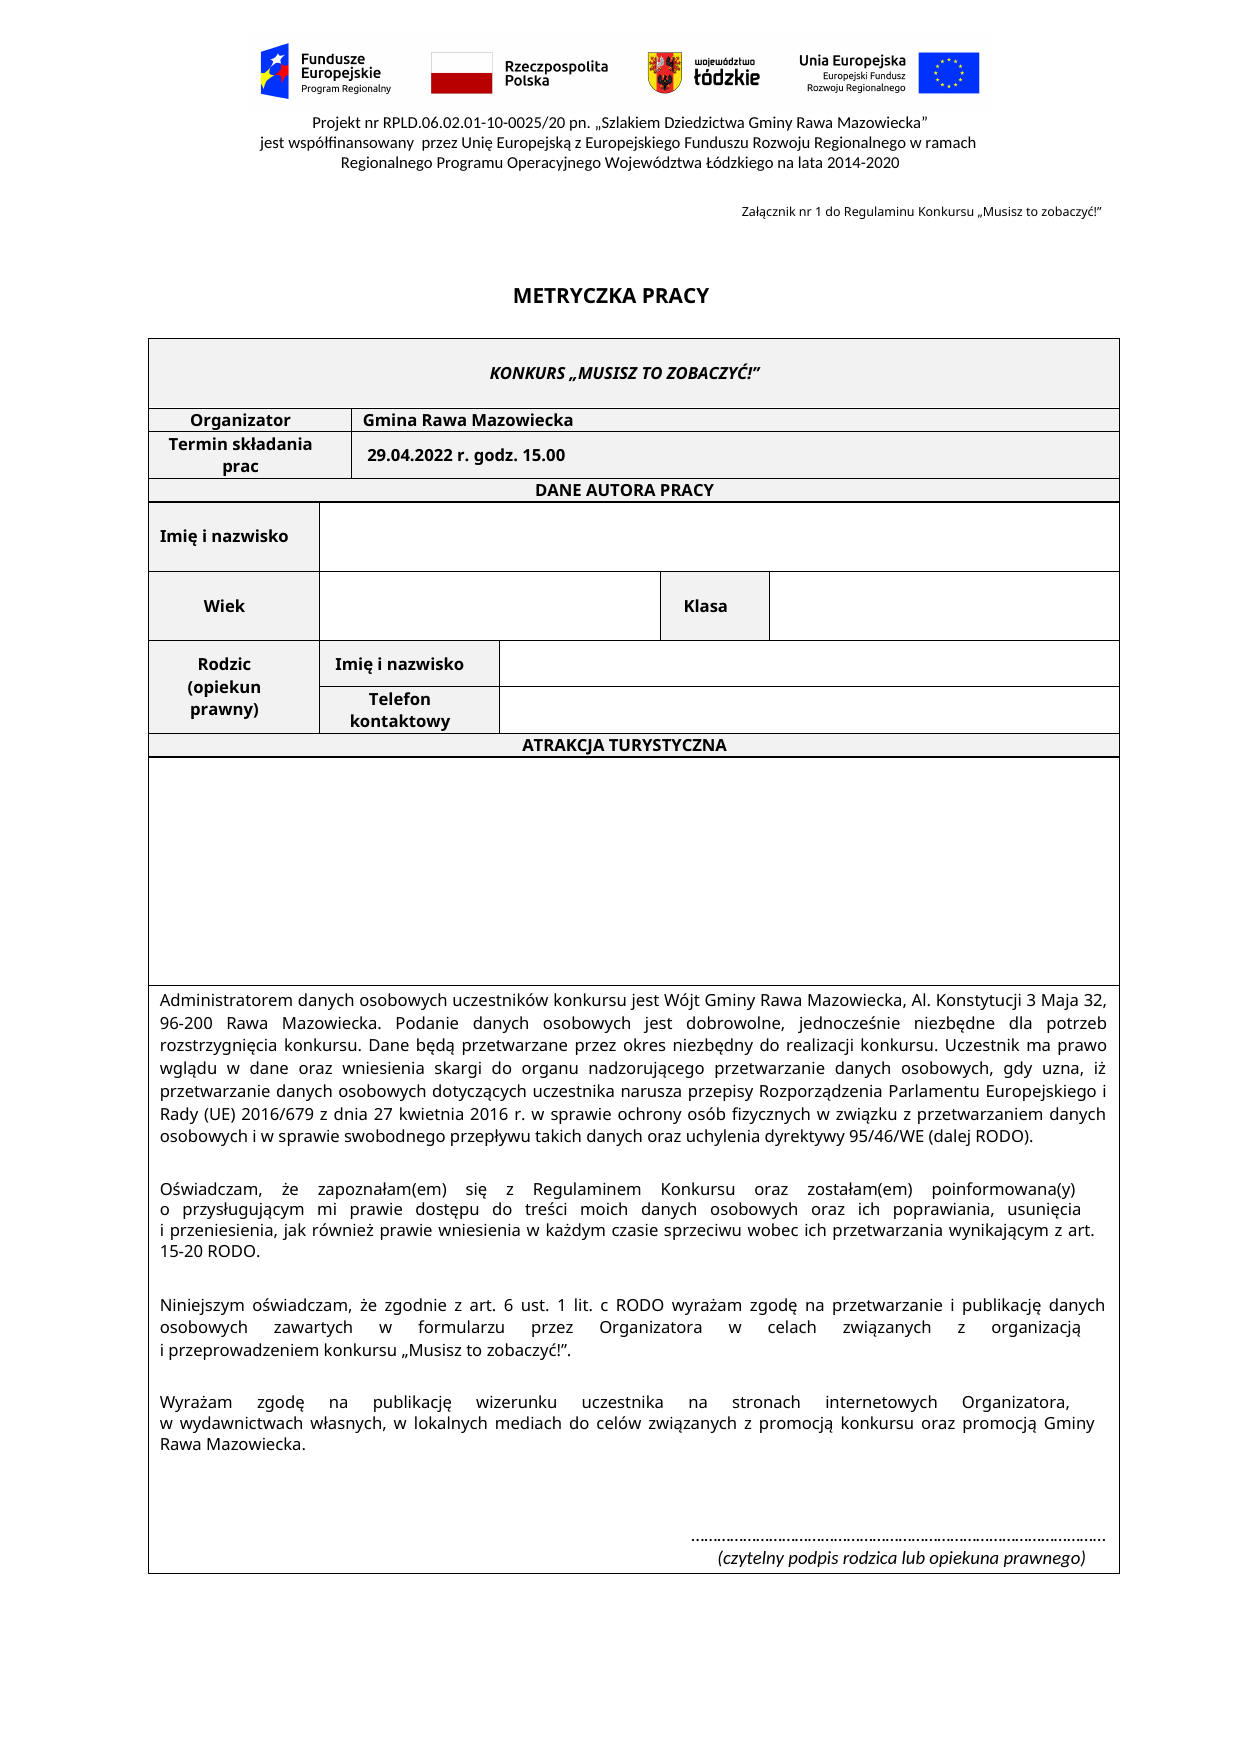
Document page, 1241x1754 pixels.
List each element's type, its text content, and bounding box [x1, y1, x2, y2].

text METRYCZKA PRACY [148, 281, 1074, 310]
table_cell DANE AUTORA PRACY [149, 479, 1119, 501]
picture [247, 29, 993, 113]
table_cell Gmina Rawa Mazowiecka [352, 409, 1119, 431]
table_cell [320, 572, 660, 640]
table_cell Imię i nazwisko [149, 503, 319, 571]
table_cell Telefon kontaktowy [320, 687, 499, 733]
table_cell ATRAKCJA TURYSTYCZNA [149, 734, 1119, 756]
table_cell [500, 687, 1119, 733]
table_cell Wiek [149, 572, 319, 640]
table_cell [149, 758, 1119, 984]
table_cell Organizator [149, 409, 351, 431]
table_cell Klasa [661, 572, 769, 640]
table_cell Termin składania prac [149, 432, 351, 478]
table_cell [500, 641, 1119, 686]
table_cell [320, 503, 1119, 571]
table_cell Imię i nazwisko [320, 641, 499, 686]
table_cell [770, 572, 1119, 640]
table_cell 29.04.2022 r. godz. 15.00 [352, 432, 1119, 478]
table_header KONKURS „MUSISZ TO ZOBACZYĆ!” [149, 339, 1119, 407]
table_cell Administratorem danych osobowych uczestników konkursu jest Wójt Gminy Rawa Mazowiecka, Al. Konstytucji 3 Maja 32, 96-200 Rawa Mazowiecka. Podanie danych osobowych jest dobrowolne, jednocześnie niezbędne dla potrzeb rozstrzygnięcia konkursu. Dane będą przetwarzane przez okres niezbędny do realizacji konkursu. Uczestnik ma prawo wglądu w dane oraz wniesienia skargi do organu nadzorującego przetwarzanie danych osobowych, gdy uzna, iż przetwarzanie danych osobowych dotyczących uczestnika narusza przepisy Rozporządzenia Parlamentu Europejskiego i Rady (UE) 2016/679 z dnia 27 kwietnia 2016 r. w sprawie ochrony osób fizycznych w związku z przetwarzaniem danych osobowych i w sprawie swobodnego przepływu takich danych oraz uchylenia dyrektywy 95/46/WE (dalej RODO). Oświadczam, że zapoznałam(em) się z Regulaminem Konkursu oraz zostałam(em) poinformowana(y) o przysługującym mi prawie dostępu do treści moich danych osobowych oraz ich poprawiania, usunięcia i przeniesienia, jak również prawie wniesienia w każdym czasie sprzeciwu wobec ich przetwarzania wynikającym z art. 15-20 RODO. Niniejszym oświadczam, że zgodnie z art. 6 ust. 1 lit. c RODO wyrażam zgodę na przetwarzanie i publikację danych osobowych zawartych w formularzu przez Organizatora w celach związanych z organizacją i przeprowadzeniem konkursu „Musisz to zobaczyć!”. Wyrażam zgodę na publikację wizerunku uczestnika na stronach internetowych Organizatora, w wydawnictwach własnych, w lokalnych mediach do celów związanych z promocją konkursu oraz promocją Gminy Rawa Mazowiecka. …………………………………………………………………………………… (czytelny podpis rodzica lub opiekuna prawnego) [149, 986, 1119, 1572]
table_cell Rodzic (opiekun prawny) [149, 641, 319, 733]
